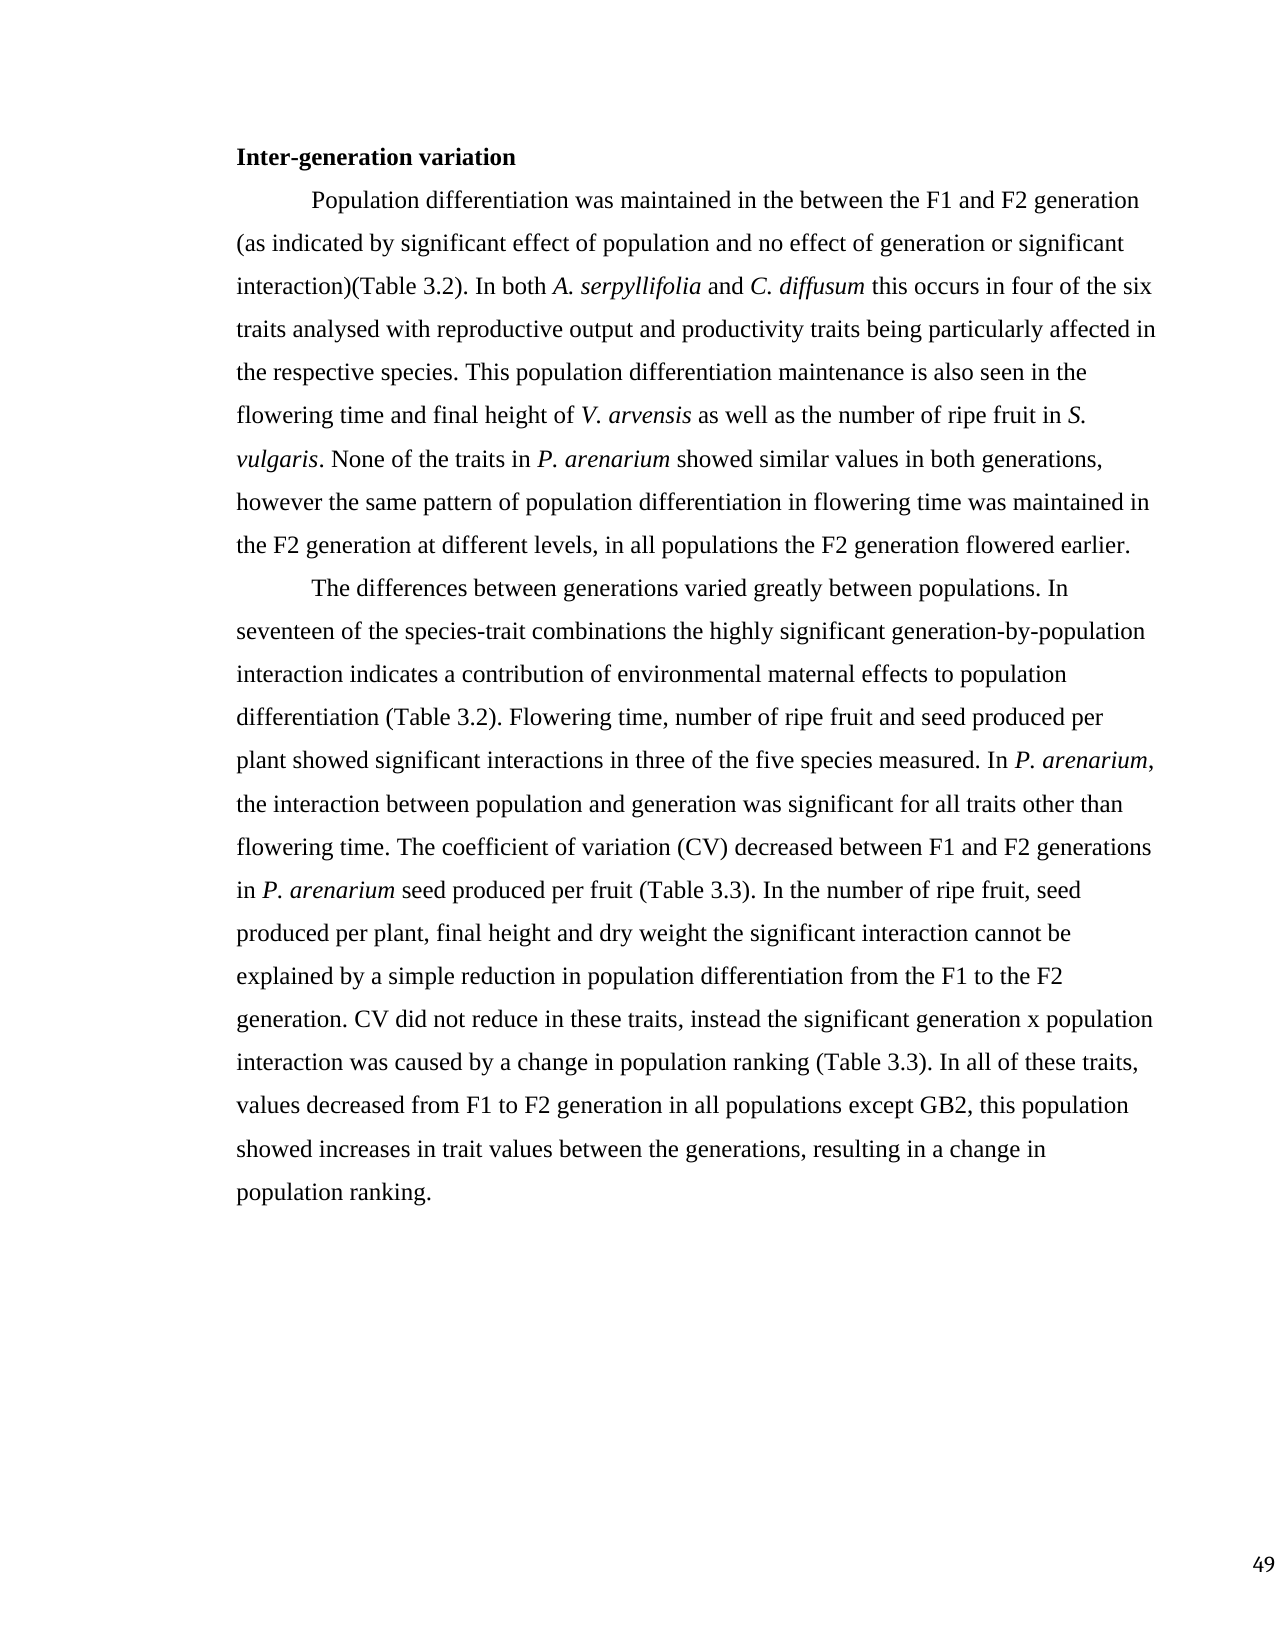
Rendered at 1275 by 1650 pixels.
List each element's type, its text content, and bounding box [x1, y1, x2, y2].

subtitle Inter-generation variation [236, 142, 1157, 171]
text Population differentiation was maintained in the between the F1 and F2 generation (as indicated by significant effect of population and no effect of generation or significant interaction)(Table 3.2). In both A. serpyllifolia and C. diffusum this occurs in four of the six traits analysed with reproductive output and productivity traits being particularly affected in the respective species. This population differentiation maintenance is also seen in the flowering time and final height of V. arvensis as well as the number of ripe fruit in S. vulgaris. None of the traits in P. arenarium showed similar values in both generations, however the same pattern of population differentiation in flowering time was maintained in the F2 generation at different levels, in all populations the F2 generation flowered earlier. [236, 185, 1157, 559]
text The differences between generations varied greatly between populations. In seventeen of the species-trait combinations the highly significant generation-by-population interaction indicates a contribution of environmental maternal effects to population differentiation (Table 3.2). Flowering time, number of ripe fruit and seed produced per plant showed significant interactions in three of the five species measured. In P. arenarium, the interaction between population and generation was significant for all traits other than flowering time. The coefficient of variation (CV) decreased between F1 and F2 generations in P. arenarium seed produced per fruit (Table 3.3). In the number of ripe fruit, seed produced per plant, final height and dry weight the significant interaction cannot be explained by a simple reduction in population differentiation from the F1 to the F2 generation. CV did not reduce in these traits, instead the significant generation x population interaction was caused by a change in population ranking (Table 3.3). In all of these traits, values decreased from F1 to F2 generation in all populations except GB2, this population showed increases in trait values between the generations, resulting in a change in population ranking. [236, 573, 1157, 1206]
